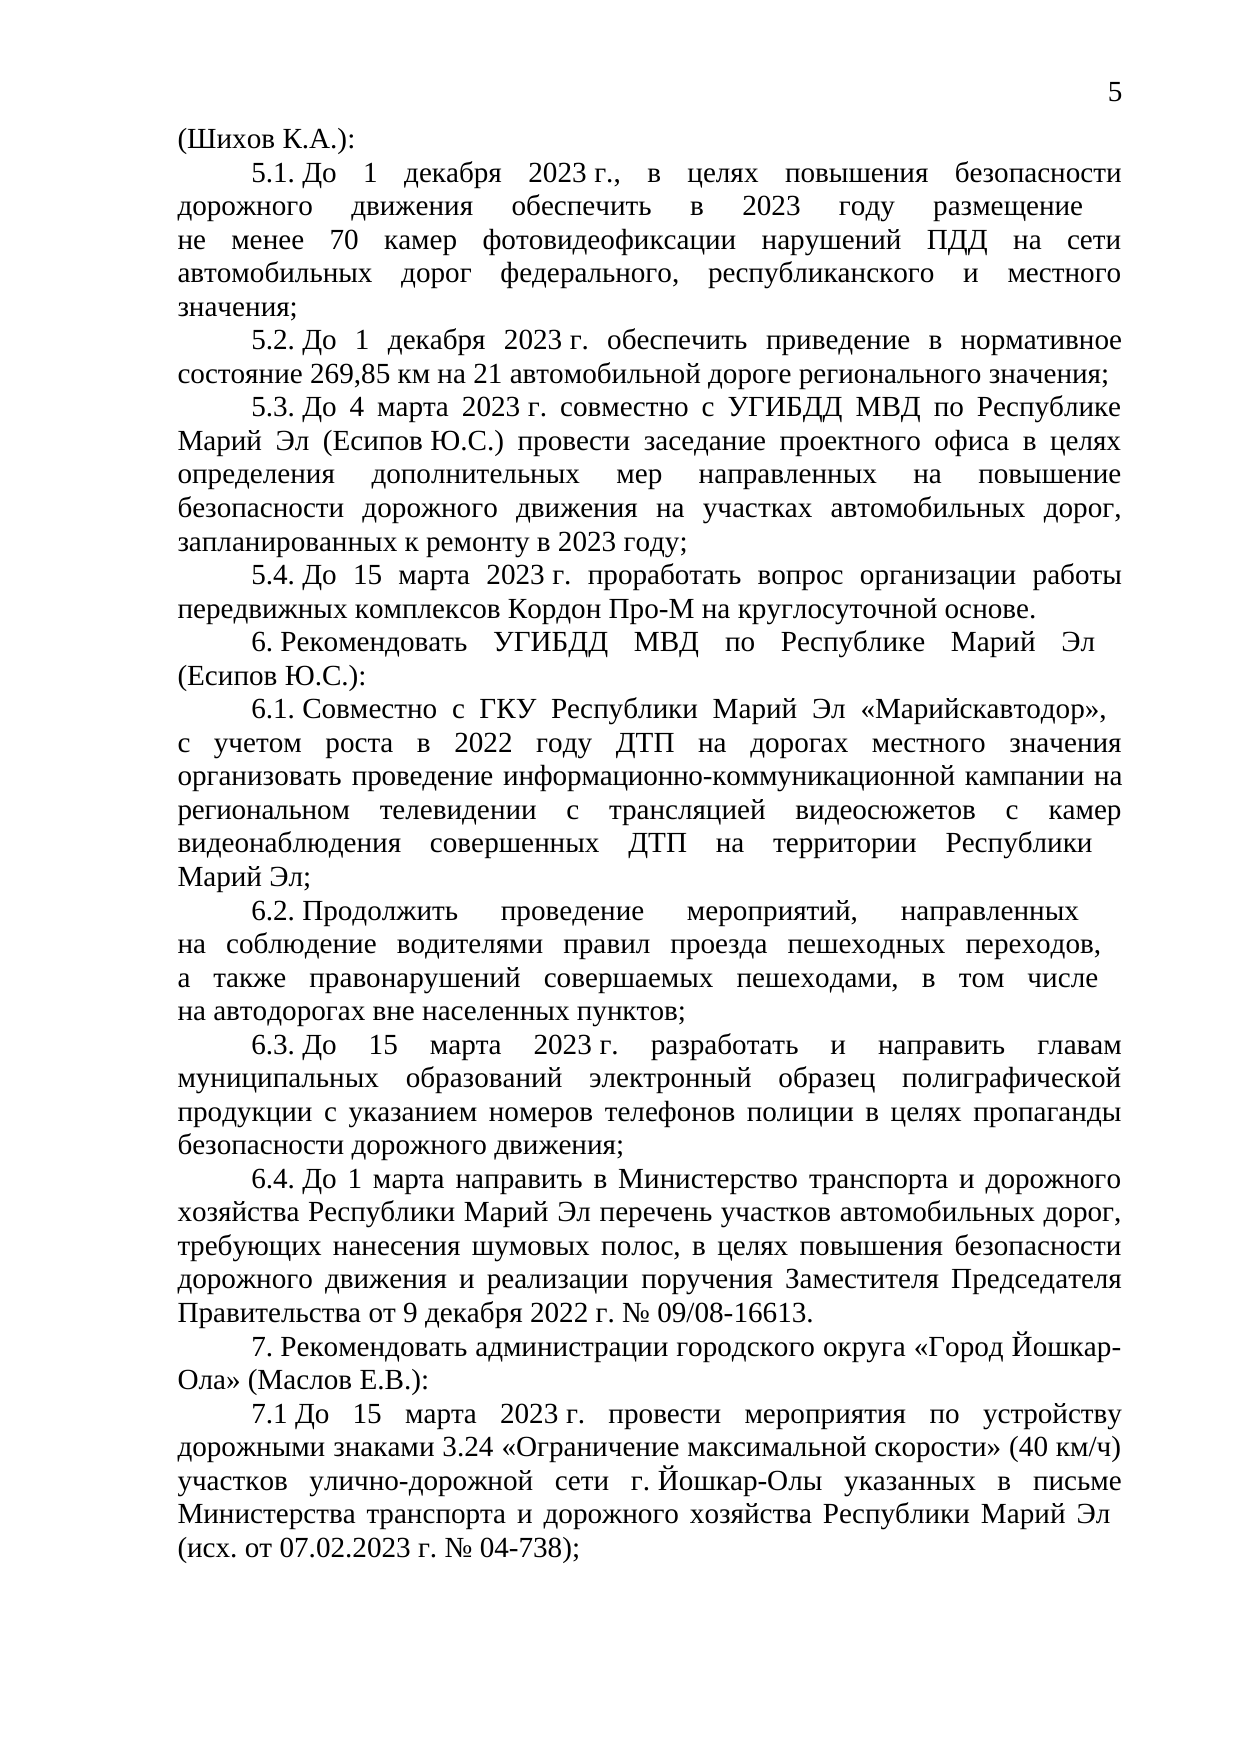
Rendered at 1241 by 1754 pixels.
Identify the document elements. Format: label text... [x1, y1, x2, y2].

text 6. Рекомендовать УГИБДД МВД по Республике Марий Эл (Есипов Ю.С.): [177, 624, 1122, 691]
text 5.3. До 4 марта 2023 г. совместно с УГИБДД МВД по Республике Марий Эл (Есипов Ю.С.) провести заседание проектного офиса в целях определения дополнительных мер направленных на повышение безопасности дорожного движения на участках автомобильных дорог, запланированных к ремонту в 2023 году; [177, 389, 1122, 557]
text 7. Рекомендовать администрации городского округа «Город Йошкар-Ола» (Маслов Е.В.): [177, 1329, 1122, 1393]
text 6.3. До 15 марта 2023 г. разработать и направить главам муниципальных образований электронный образец полиграфической продукции с указанием номеров телефонов полиции в целях пропаганды безопасности дорожного движения; [177, 1027, 1122, 1161]
text 6.1. Совместно с ГКУ Республики Марий Эл «Марийскавтодор», с учетом роста в 2022 году ДТП на дорогах местного значения организовать проведение информационно-коммуникационной кампании на региональном телевидении с трансляцией видеосюжетов с камер видеонаблюдения совершенных ДТП на территории Республики Марий Эл; [177, 691, 1122, 893]
text 7.1 До 15 марта 2023 г. провести мероприятия по устройству дорожными знаками 3.24 «Ограничение максимальной скорости» (40 км/ч) участков улично-дорожной сети г. Йошкар-Олы указанных в письме Министерства транспорта и дорожного хозяйства Республики Марий Эл (исх. от 07.02.2023 г. № 04-738); [177, 1393, 1126, 1616]
text 5.2. До 1 декабря 2023 г. обеспечить приведение в нормативное состояние 269,85 км на 21 автомобильной дороге регионального значения; [177, 322, 1122, 389]
text 5.4. До 15 марта 2023 г. проработать вопрос организации работы передвижных комплексов Кордон Про-М на круглосуточной основе. [177, 557, 1122, 624]
text 6.2. Продолжить проведение мероприятий, направленных на соблюдение водителями правил проезда пешеходных переходов, а также правонарушений совершаемых пешеходами, в том числе на автодорогах вне населенных пунктов; [177, 893, 1122, 1027]
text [177, 119, 1126, 155]
text 6.4. До 1 марта направить в Министерство транспорта и дорожного хозяйства Республики Марий Эл перечень участков автомобильных дорог, требующих нанесения шумовых полос, в целях повышения безопасности дорожного движения и реализации поручения Заместителя Председателя Правительства от 9 декабря 2022 г. № 09/08-16613. [177, 1161, 1122, 1329]
text 5.1. До 1 декабря 2023 г., в целях повышения безопасности дорожного движения обеспечить в 2023 году размещение не менее 70 камер фотовидеофиксации нарушений ПДД на сети автомобильных дорог федерального, республиканского и местного значения; [177, 155, 1122, 322]
